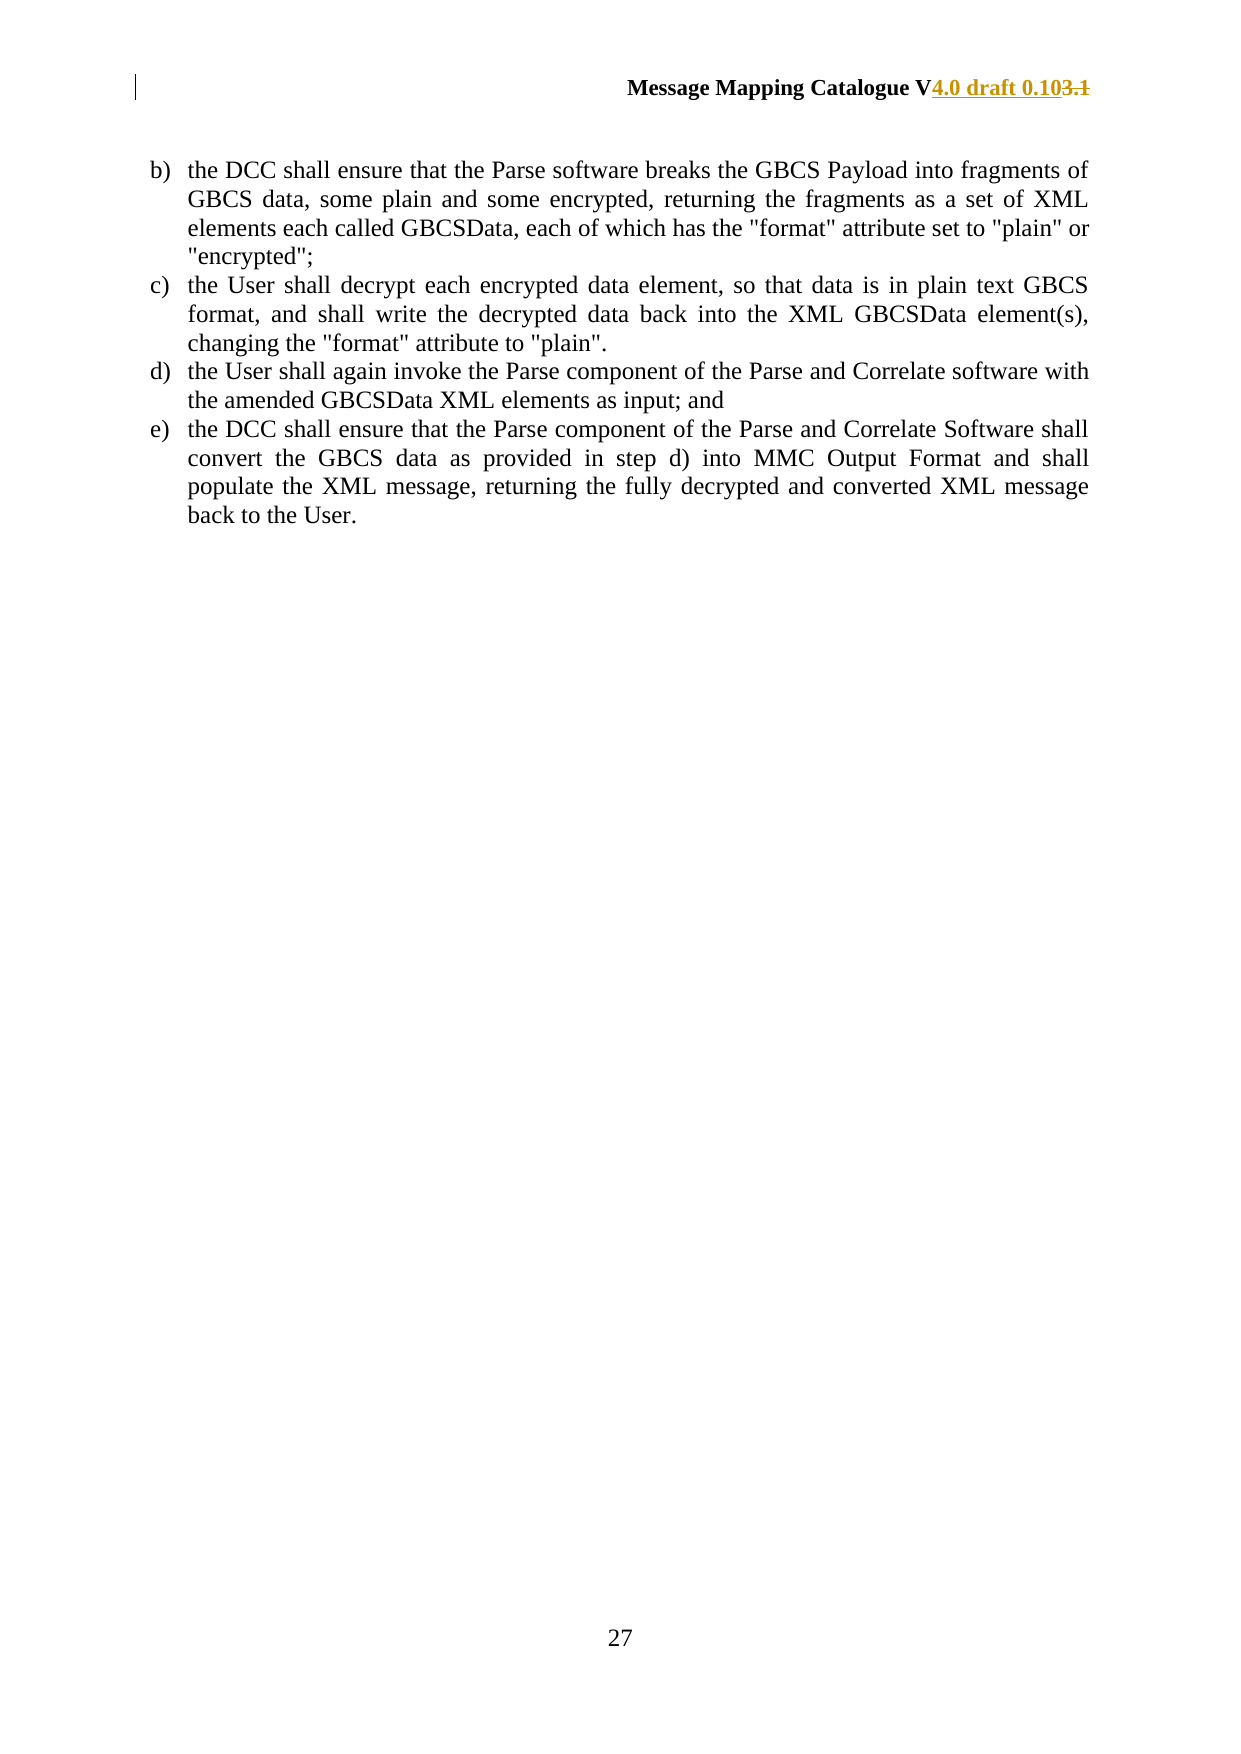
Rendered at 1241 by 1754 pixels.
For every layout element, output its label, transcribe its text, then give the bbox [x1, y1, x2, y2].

list the User shall again invoke the Parse component of the Parse and Correlate software with the amended GBCSData XML elements as input; and [150, 356, 1090, 414]
list the DCC shall ensure that the Parse software breaks the GBCS Payload into fragments of GBCS data, some plain and some encrypted, returning the fragments as a set of XML elements each called GBCSData, each of which has the "format" attribute set to "plain" or "encrypted"; [150, 155, 1090, 270]
list the User shall decrypt each encrypted data element, so that data is in plain text GBCS format, and shall write the decrypted data back into the XML GBCSData element(s), changing the "format" attribute to "plain". [150, 270, 1090, 356]
list the DCC shall ensure that the Parse component of the Parse and Correlate Software shall convert the GBCS data as provided in step d) into MMC Output Format and shall populate the XML message, returning the fully decrypted and converted XML message back to the User. [150, 414, 1090, 529]
